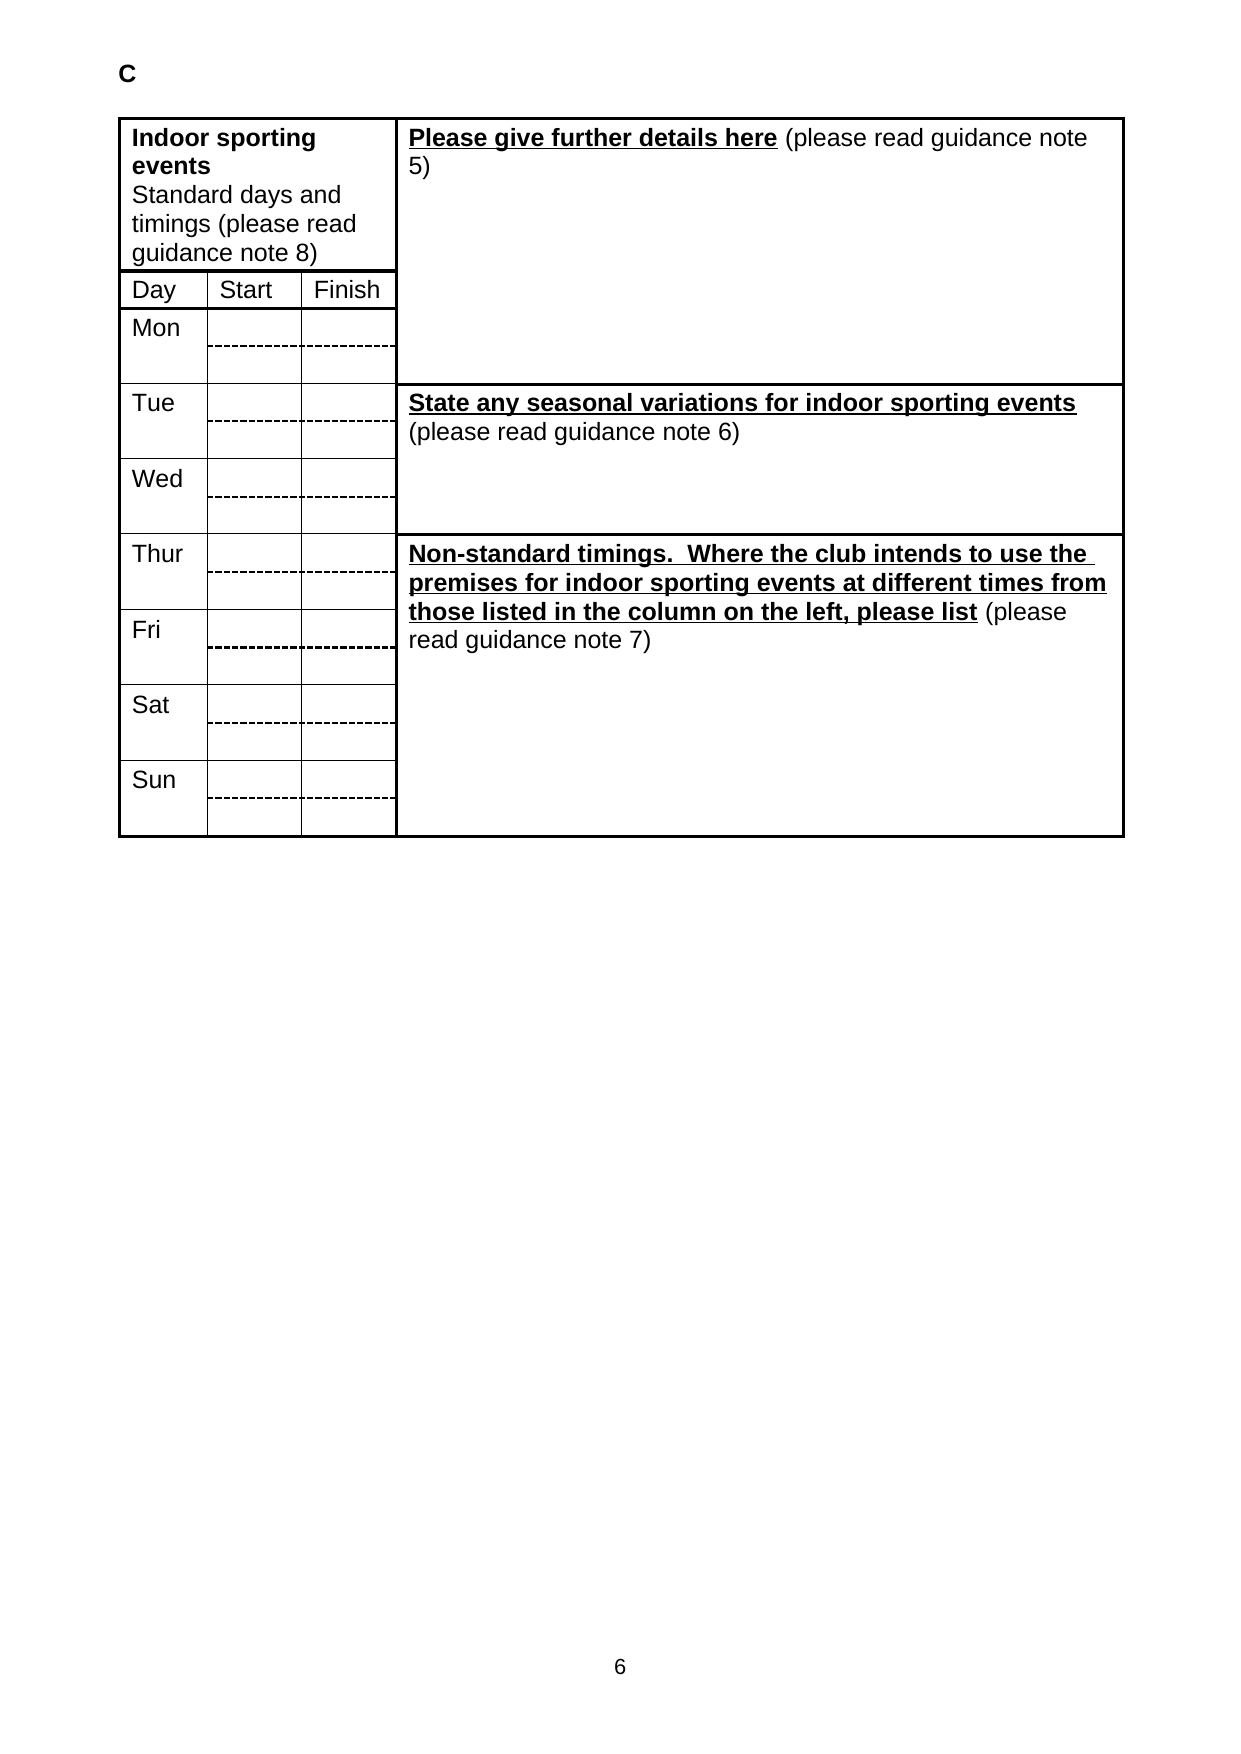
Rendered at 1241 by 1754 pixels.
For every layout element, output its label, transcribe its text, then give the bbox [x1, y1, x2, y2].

table_cell Sun [121, 761, 207, 835]
table_cell [302, 534, 395, 571]
table_cell Sat [121, 685, 207, 759]
table_cell [208, 496, 301, 533]
table_cell [208, 797, 301, 835]
table_cell [208, 646, 301, 684]
table_cell [208, 345, 301, 382]
table_cell Fri [121, 610, 207, 684]
table_cell Finish [302, 273, 395, 307]
table_cell Mon [121, 310, 207, 382]
table_cell Wed [121, 459, 207, 533]
table_cell [302, 496, 395, 533]
table_cell [302, 646, 395, 684]
table_cell [302, 420, 395, 458]
table_cell [208, 685, 301, 722]
table_cell Thur [121, 534, 207, 609]
table_cell [302, 310, 395, 345]
table_cell [208, 610, 301, 646]
table_cell [302, 384, 395, 420]
table_cell [208, 310, 301, 345]
table_cell [302, 345, 395, 382]
table_cell [208, 761, 301, 797]
table_cell Day [121, 273, 207, 307]
table_cell [208, 571, 301, 609]
table_cell [302, 571, 395, 609]
table_cell Start [208, 273, 301, 307]
table_cell [302, 685, 395, 722]
table_cell [208, 459, 301, 496]
table_header Indoor sporting events Standard days and timings (please read guidance note 8) [121, 120, 395, 269]
table_cell [208, 722, 301, 759]
table_cell [302, 797, 395, 835]
table_cell [302, 459, 395, 496]
table_cell [302, 722, 395, 759]
text C [118, 59, 1122, 88]
table_cell [208, 420, 301, 458]
table_cell [302, 610, 395, 646]
table_cell [208, 534, 301, 571]
table_cell Tue [121, 384, 207, 458]
table_cell Non-standard timings. Where the club intends to use the premises for indoor sporting events at different times from those listed in the column on the left, please list (please read guidance note 7) [398, 536, 1122, 835]
table_header Please give further details here (please read guidance note 5) [398, 120, 1122, 382]
table_cell State any seasonal variations for indoor sporting events (please read guidance note 6) [398, 386, 1122, 533]
table_cell [302, 761, 395, 797]
table_cell [208, 384, 301, 420]
